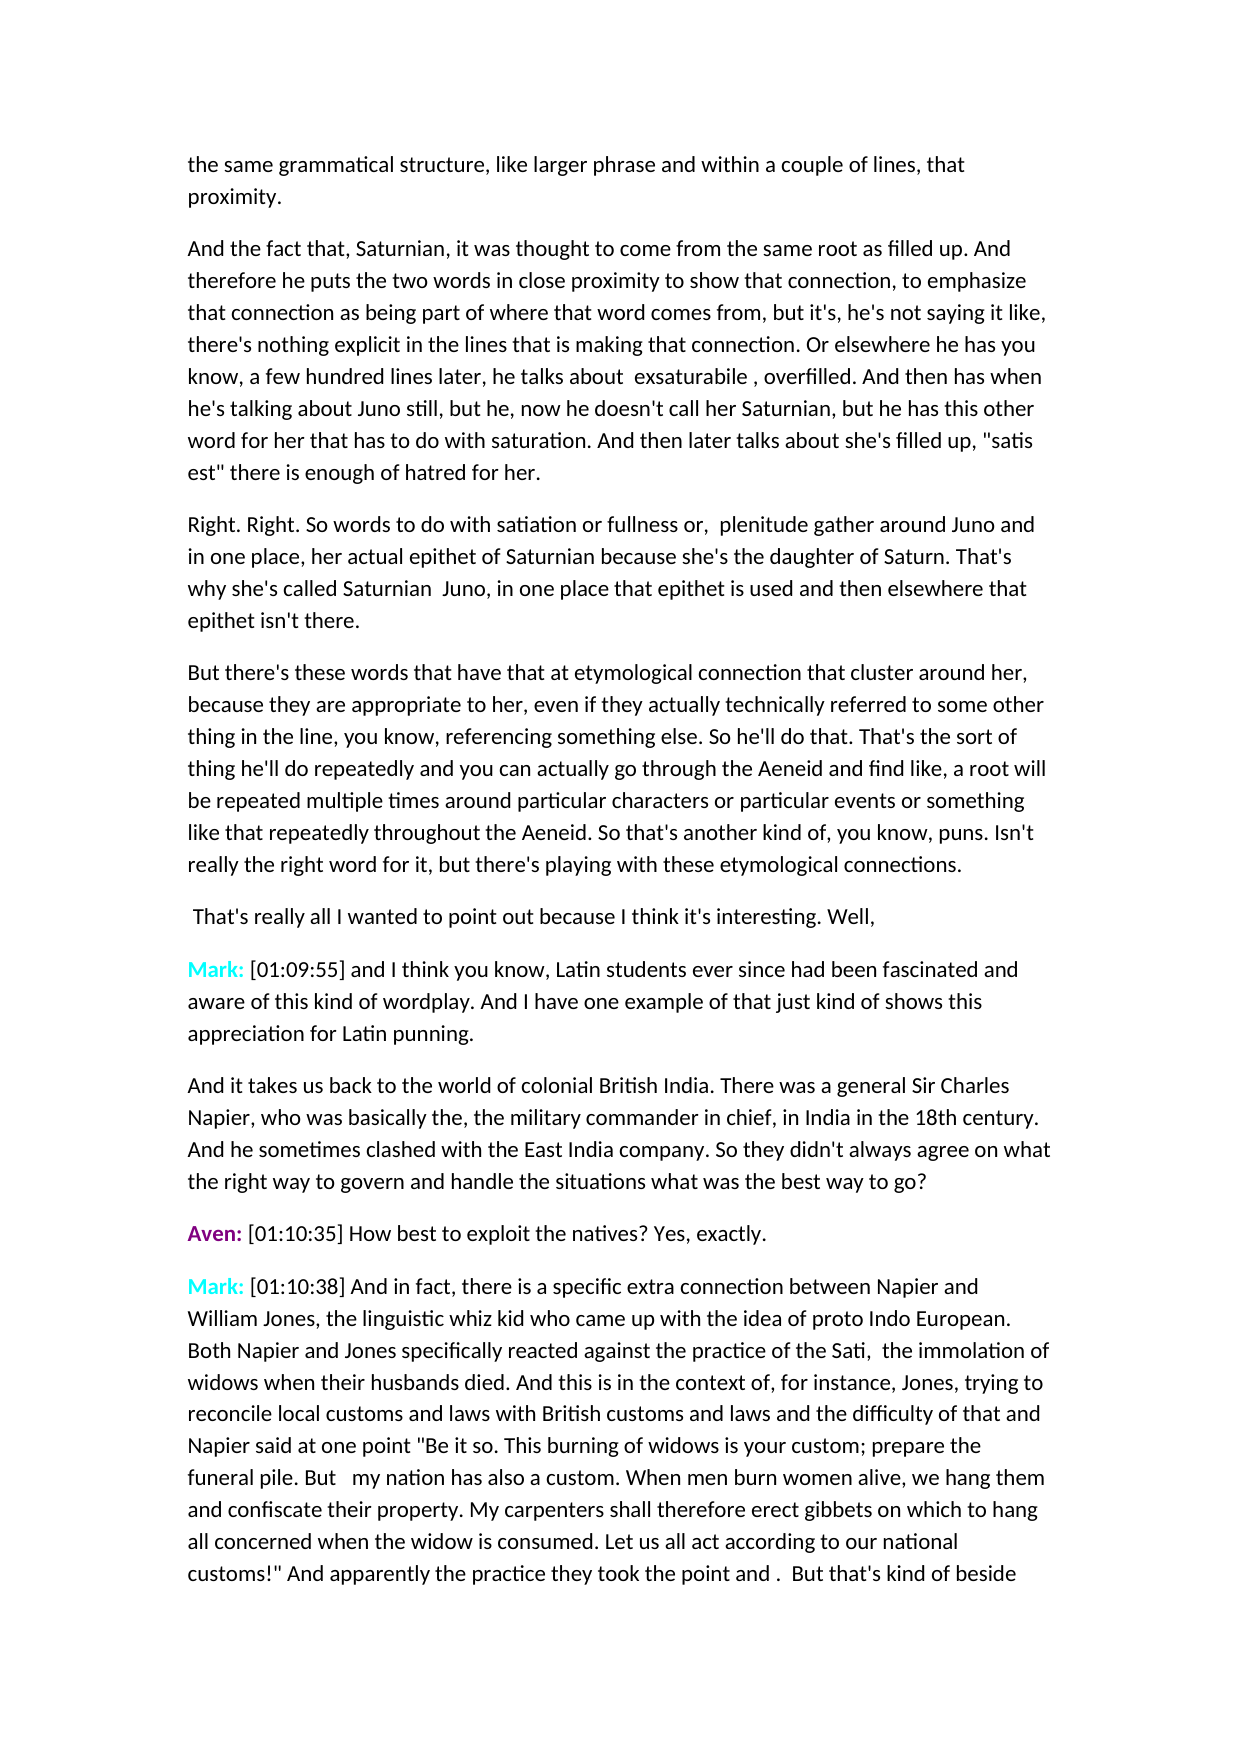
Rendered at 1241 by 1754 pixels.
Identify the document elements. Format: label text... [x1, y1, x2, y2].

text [187, 1272, 1053, 1587]
text Right. Right. So words to do with satiation or fullness or, plenitude gather around Juno and in one place, her actual epithet of Saturnian because she's the daughter of Saturn. That's why she's called Saturnian Juno, in one place that epithet is used and then elsewhere that epithet isn't there. [187, 510, 1053, 634]
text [187, 150, 1053, 210]
text Aven: [01:10:35] How best to exploit the natives? Yes, exactly. [187, 1219, 1053, 1247]
text But there's these words that have that at etymological connection that cluster around her, because they are appropriate to her, even if they actually technically referred to some other thing in the line, you know, referencing something else. So he'll do that. That's the sort of thing he'll do repeatedly and you can actually go through the Aeneid and find like, a root will be repeated multiple times around particular characters or particular events or something like that repeatedly throughout the Aeneid. So that's another kind of, you know, puns. Isn't really the right word for it, but there's playing with these etymological connections. [187, 658, 1053, 878]
text Mark: [01:09:55] and I think you know, Latin students ever since had been fascinated and aware of this kind of wordplay. And I have one example of that just kind of shows this appreciation for Latin punning. [187, 955, 1053, 1047]
text And the fact that, Saturnian, it was thought to come from the same root as filled up. And therefore he puts the two words in close proximity to show that connection, to emphasize that connection as being part of where that word comes from, but it's, he's not saying it like, there's nothing explicit in the lines that is making that connection. Or elsewhere he has you know, a few hundred lines later, he talks about exsaturabile , overfilled. And then has when he's talking about Juno still, but he, now he doesn't call her Saturnian, but he has this other word for her that has to do with saturation. And then later talks about she's filled up, "satis est" there is enough of hatred for her. [187, 234, 1053, 486]
text That's really all I wanted to point out because I think it's interesting. Well, [187, 902, 1053, 930]
text And it takes us back to the world of colonial British India. There was a general Sir Charles Napier, who was basically the, the military commander in chief, in India in the 18th century. And he sometimes clashed with the East India company. So they didn't always agree on what the right way to govern and handle the situations what was the best way to go? [187, 1071, 1053, 1195]
